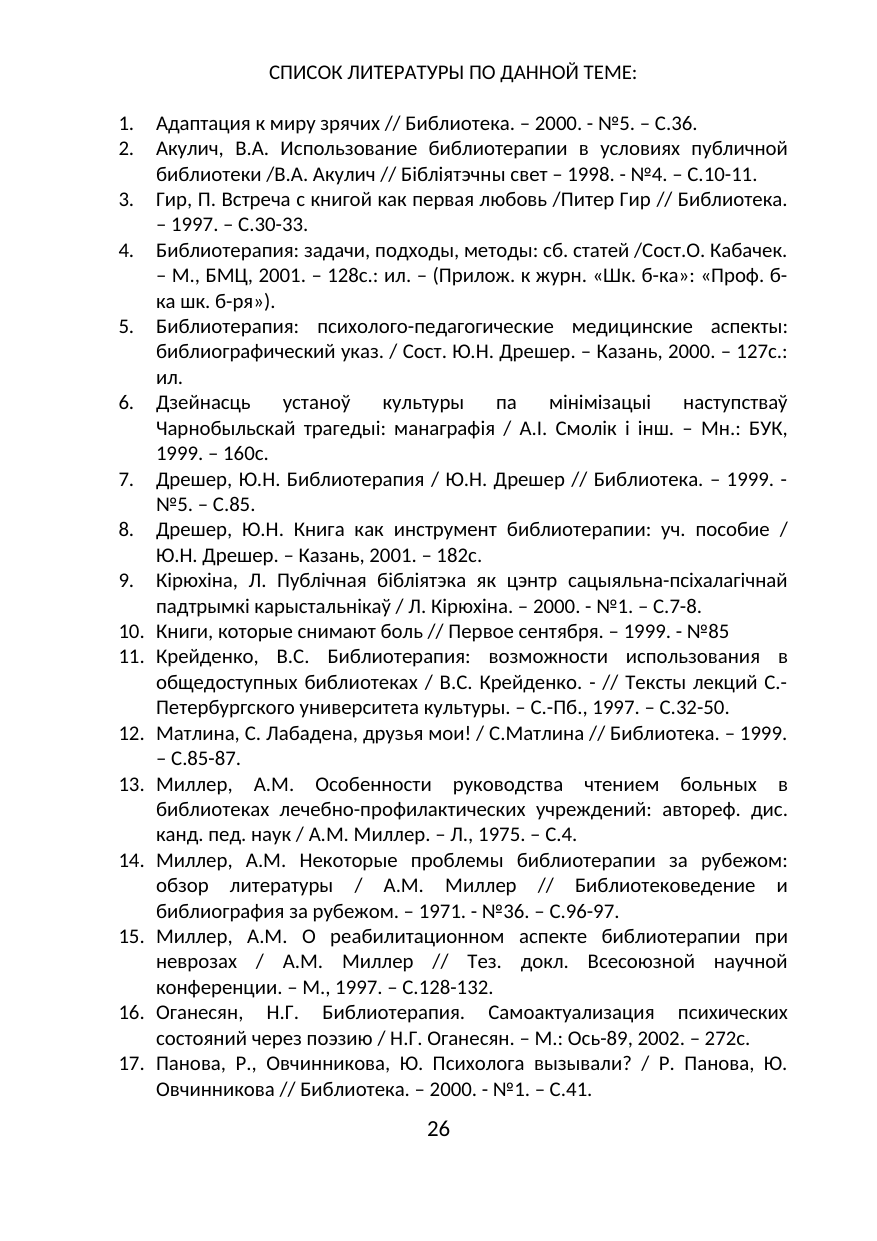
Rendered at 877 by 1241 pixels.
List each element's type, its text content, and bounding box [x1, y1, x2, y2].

list Миллер, А.М. Некоторые проблемы библиотерапии за рубежом: обзор литературы / А.М. Миллер // Библиотековедение и библиография за рубежом. – 1971. - №36. – С.96-97. [118, 847, 788, 923]
list Библиотерапия: задачи, подходы, методы: сб. статей /Сост.О. Кабачек. – М., БМЦ, 2001. – 128с.: ил. – (Прилож. к журн. «Шк. б-ка»: «Проф. б-ка шк. б-ря»). [118, 237, 788, 313]
list Дзейнасць устаноў культуры па мінімізацыі наступстваў Чарнобыльскай трагедыі: манаграфія / А.І. Смолік і інш. – Мн.: БУК, 1999. – 160с. [118, 389, 788, 466]
list Оганесян, Н.Г. Библиотерапия. Самоактуализация психических состояний через поэзию / Н.Г. Оганесян. – М.: Ось-89, 2002. – 272с. [118, 999, 788, 1050]
list Дрешер, Ю.Н. Библиотерапия / Ю.Н. Дрешер // Библиотека. – 1999. - №5. – С.85. [118, 466, 788, 517]
list Крейденко, В.С. Библиотерапия: возможности использования в общедоступных библиотеках / В.С. Крейденко. - // Тексты лекций С.-Петербургского университета культуры. – С.-Пб., 1997. – С.32-50. [118, 644, 788, 720]
list Миллер, А.М. О реабилитационном аспекте библиотерапии при неврозах / А.М. Миллер // Тез. докл. Всесоюзной научной конференции. – М., 1997. – С.128-132. [118, 923, 788, 999]
list Панова, Р., Овчинникова, Ю. Психолога вызывали? / Р. Панова, Ю. Овчинникова // Библиотека. – 2000. - №1. – С.41. [118, 1050, 788, 1101]
list Гир, П. Встреча с книгой как первая любовь /Питер Гир // Библиотека. – 1997. – С.30-33. [118, 186, 788, 237]
list Миллер, А.М. Особенности руководства чтением больных в библиотеках лечебно-профилактических учреждений: автореф. дис. канд. пед. наук / А.М. Миллер. – Л., 1975. – С.4. [118, 771, 788, 847]
list Акулич, В.А. Использование библиотерапии в условиях публичной библиотеки /В.А. Акулич // Бібліятэчны свет – 1998. - №4. – С.10-11. [118, 135, 788, 186]
list Библиотерапия: психолого-педагогические медицинские аспекты: библиографический указ. / Сост. Ю.Н. Дрешер. – Казань, 2000. – 127с.: ил. [118, 313, 788, 389]
list Дрешер, Ю.Н. Книга как инструмент библиотерапии: уч. пособие / Ю.Н. Дрешер. – Казань, 2001. – 182с. [118, 517, 788, 567]
text СПИСОК ЛИТЕРАТУРЫ ПО ДАННОЙ ТЕМЕ: [118, 59, 788, 84]
list Адаптация к миру зрячих // Библиотека. – 2000. - №5. – С.36. [118, 110, 788, 135]
list Кірюхіна, Л. Публічная бібліятэка як цэнтр сацыяльна-псіхалагічнай падтрымкі карыстальнікаў / Л. Кірюхіна. – 2000. - №1. – С.7-8. [118, 567, 788, 618]
list Матлина, С. Лабадена, друзья мои! / С.Матлина // Библиотека. – 1999. – С.85-87. [118, 720, 788, 771]
list Книги, которые снимают боль // Первое сентября. – 1999. - №85 [118, 618, 788, 644]
